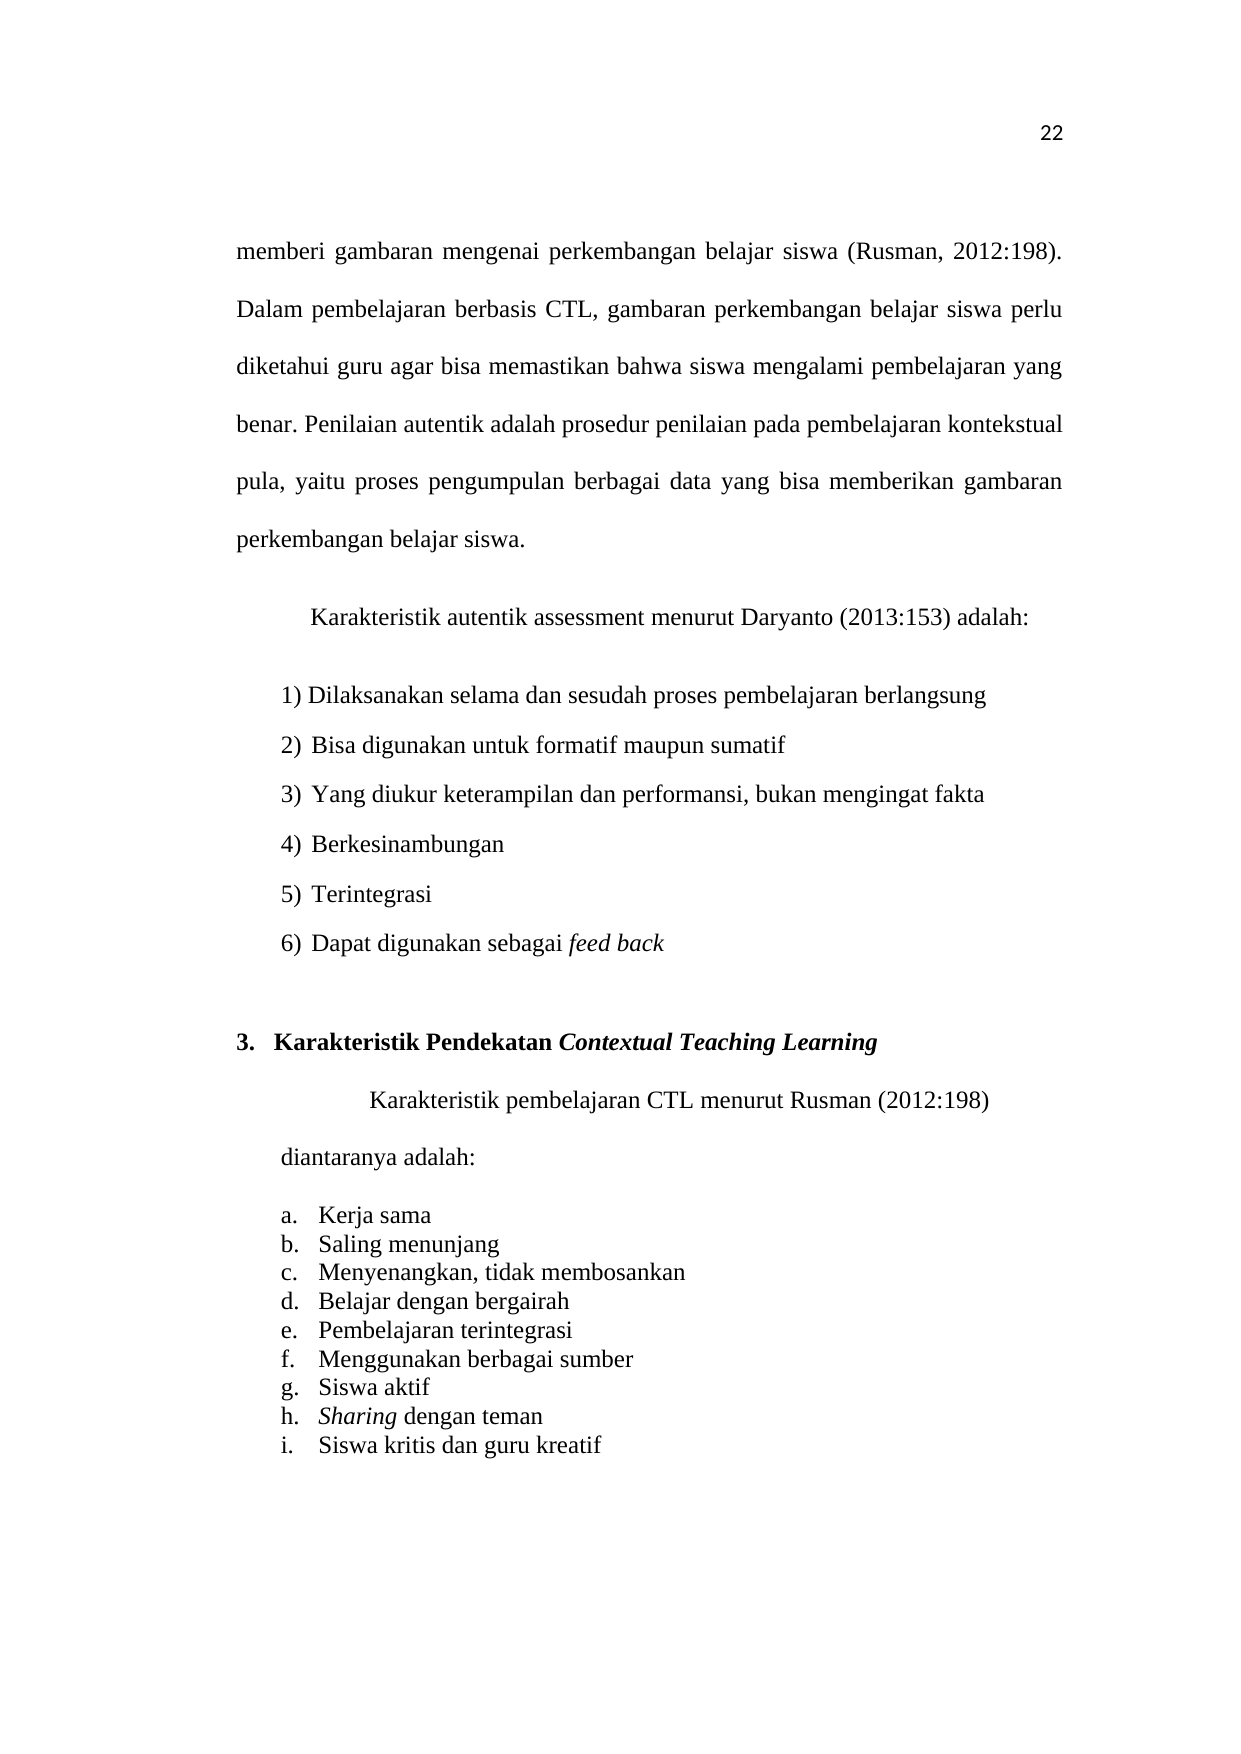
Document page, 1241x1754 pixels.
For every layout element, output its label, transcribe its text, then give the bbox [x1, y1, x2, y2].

list Kerja sama [281, 1200, 1063, 1229]
text 1) Dilaksanakan selama dan sesudah proses pembelajaran berlangsung [281, 680, 1063, 709]
list Karakteristik Pendekatan Contextual Teaching Learning [236, 1027, 1063, 1056]
text 3) Yang diukur keterampilan dan performansi, bukan mengingat fakta [281, 779, 1063, 808]
list Karakteristik pembelajaran CTL menurut Rusman (2012:198) diantaranya adalah: [281, 1085, 1063, 1171]
text 6) Dapat digunakan sebagai feed back [281, 928, 1063, 957]
list Siswa aktif [281, 1372, 1063, 1401]
list Menyenangkan, tidak membosankan [281, 1257, 1063, 1286]
text 4) Berkesinambungan [281, 829, 1063, 858]
list Siswa kritis dan guru kreatif [281, 1430, 1063, 1459]
list Belajar dengan bergairah [281, 1286, 1063, 1315]
list Pembelajaran terintegrasi [281, 1315, 1063, 1344]
text 5) Terintegrasi [281, 879, 1063, 907]
list Menggunakan berbagai sumber [281, 1344, 1063, 1372]
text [236, 236, 1063, 552]
text 2) Bisa digunakan untuk formatif maupun sumatif [281, 730, 1063, 759]
list Sharing dengan teman [281, 1401, 1063, 1430]
text Karakteristik autentik assessment menurut Daryanto (2013:153) adalah: [236, 602, 1063, 631]
list Saling menunjang [281, 1229, 1063, 1257]
